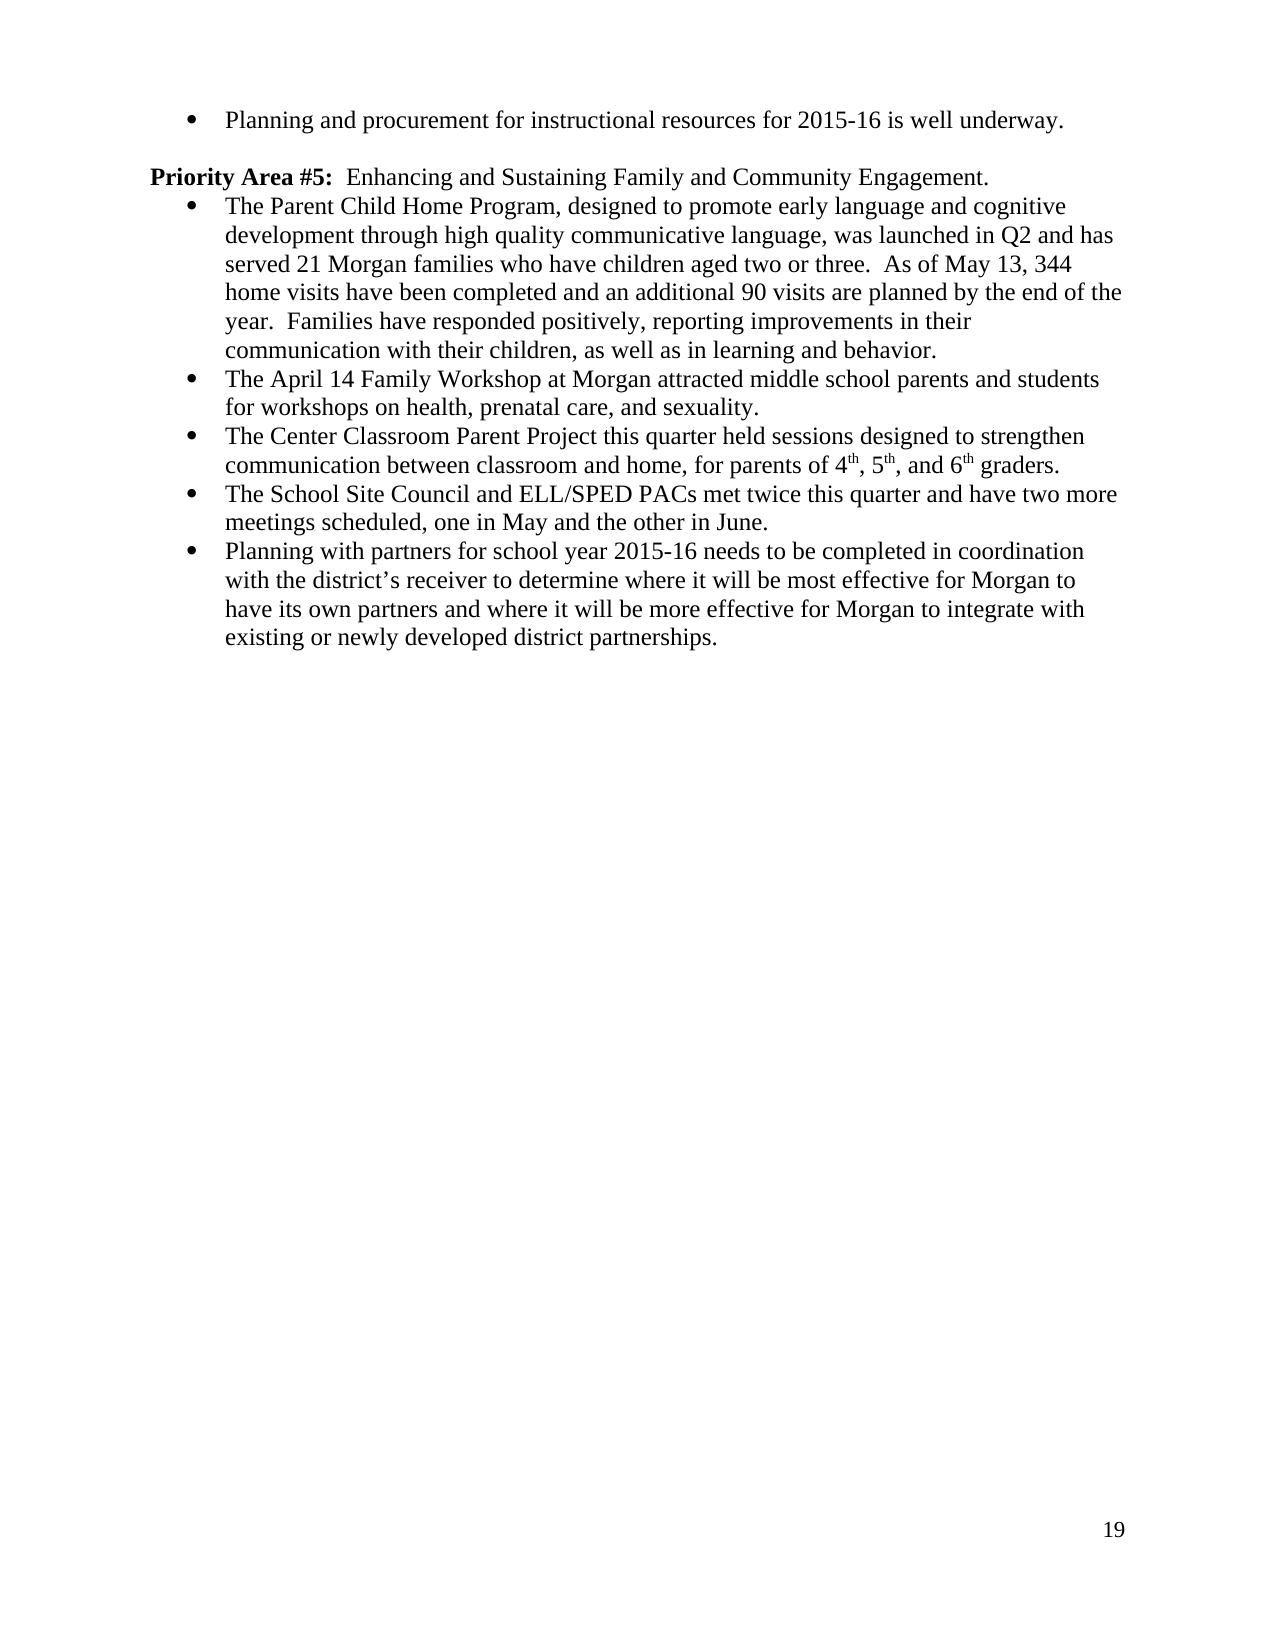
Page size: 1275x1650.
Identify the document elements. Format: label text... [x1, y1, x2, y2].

list Planning and procurement for instructional resources for 2015-16 is well underway. [187, 105, 1125, 134]
list The School Site Council and ELL/SPED PACs met twice this quarter and have two more meetings scheduled, one in May and the other in June. [187, 479, 1125, 536]
list The Parent Child Home Program, designed to promote early language and cognitive development through high quality communicative language, was launched in Q2 and has served 21 Morgan families who have children aged two or three. As of May 13, 344 home visits have been completed and an additional 90 visits are planned by the end of the year. Families have responded positively, reporting improvements in their communication with their children, as well as in learning and behavior. [187, 191, 1125, 364]
list Planning with partners for school year 2015-16 needs to be completed in coordination with the district’s receiver to determine where it will be most effective for Morgan to have its own partners and where it will be more effective for Morgan to integrate with existing or newly developed district partnerships. [187, 536, 1125, 651]
text Priority Area #5: Enhancing and Sustaining Family and Community Engagement. [150, 162, 1125, 191]
list The Center Classroom Parent Project this quarter held sessions designed to strengthen communication between classroom and home, for parents of 4th, 5th, and 6th graders. [187, 421, 1125, 479]
list The April 14 Family Workshop at Morgan attracted middle school parents and students for workshops on health, prenatal care, and sexuality. [187, 364, 1125, 421]
